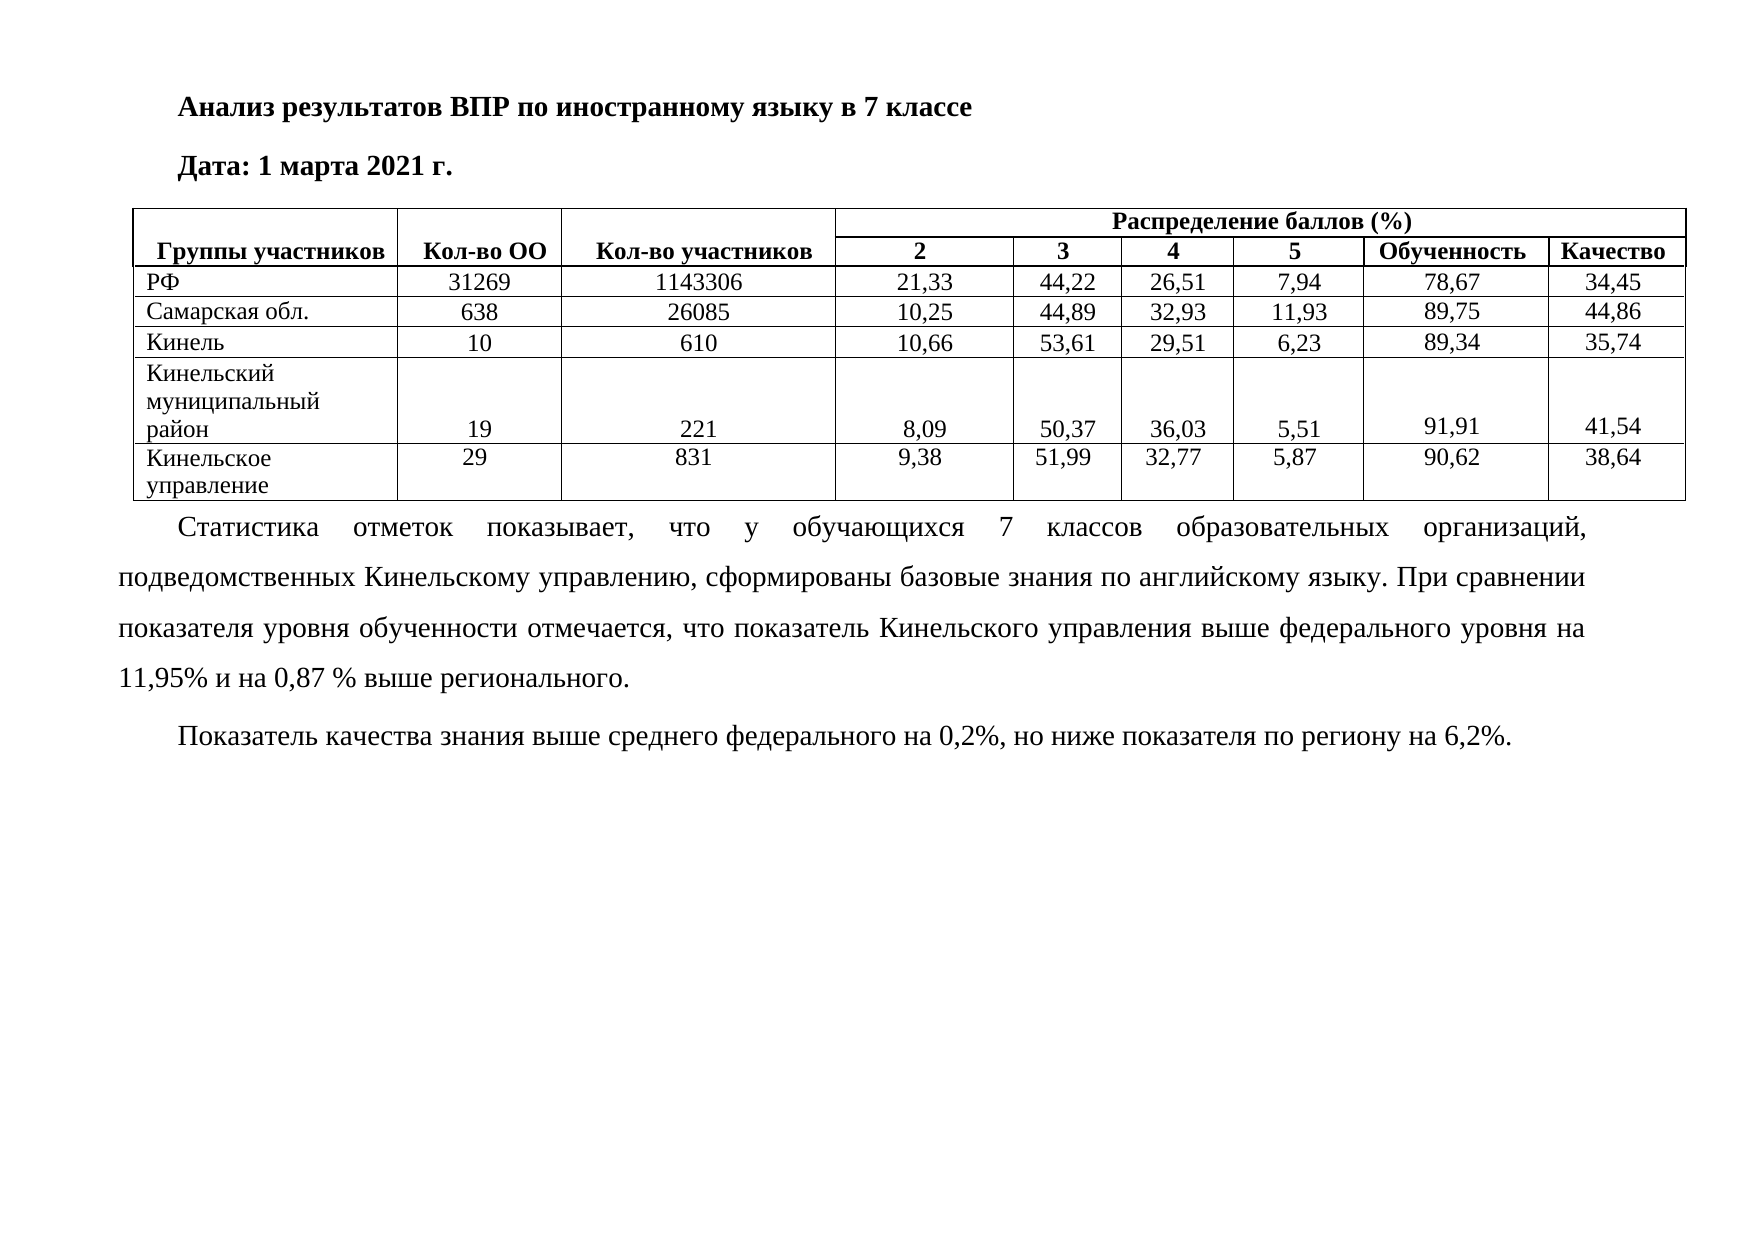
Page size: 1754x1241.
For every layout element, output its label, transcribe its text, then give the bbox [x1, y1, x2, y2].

table_cell 38,64 [1549, 443, 1685, 500]
table_cell Самарская обл. [134, 297, 397, 326]
table_cell 35,74 [1549, 326, 1685, 357]
table_header Группы участников [134, 209, 397, 265]
table_cell 5 [1234, 238, 1363, 265]
table_cell 50,37 [1014, 358, 1121, 443]
table_cell 53,61 [1014, 327, 1121, 357]
table_cell 21,33 [836, 267, 1013, 296]
table_cell 11,93 [1234, 297, 1363, 326]
table_cell 36,03 [1122, 358, 1233, 443]
table_cell 51,99 [1014, 444, 1121, 500]
table_cell 26085 [562, 297, 835, 326]
table_cell 32,77 [1122, 444, 1233, 500]
table_cell 32,93 [1122, 297, 1233, 326]
table_cell 8,09 [836, 358, 1013, 443]
table_header Кол-во ОО [398, 209, 561, 265]
table_cell 1143306 [562, 267, 835, 296]
table_cell 44,22 [1014, 267, 1121, 296]
table_cell 221 [562, 358, 835, 443]
table_cell 6,23 [1234, 327, 1363, 357]
table_cell 10,25 [836, 297, 1013, 326]
table_cell 29,51 [1122, 327, 1233, 357]
table_cell 3 [1014, 238, 1121, 265]
table_cell 19 [398, 358, 561, 443]
table_cell 29 [398, 444, 561, 500]
table_header Распределение баллов (%) [836, 209, 1685, 236]
text Статистика отметок показывает, что у обучающихся 7 классов образовательных организаций, подведомственных Кинельскому управлению, сформированы базовые знания по английскому языку. При сравнении показателя уровня обученности отмечается, что показатель Кинельского управления выше федерального уровня на 11,95% и на 0,87 % выше регионального. [118, 509, 1587, 694]
table_cell 7,94 [1234, 267, 1363, 296]
text Анализ результатов ВПР по иностранному языку в 7 классе [118, 89, 1636, 122]
table_cell 5,87 [1234, 444, 1363, 500]
table_cell 31269 [398, 267, 561, 296]
table_cell Качество [1550, 238, 1685, 265]
table_cell 5,51 [1234, 358, 1363, 443]
table_cell 831 [562, 444, 835, 500]
table_cell 4 [1122, 238, 1233, 265]
table_cell 2 [836, 238, 1013, 265]
table_cell Кинельский муниципальный район [134, 358, 397, 443]
table_cell 89,75 [1364, 297, 1548, 326]
table_header Кол-во участников [562, 209, 835, 265]
table_cell 610 [562, 327, 835, 357]
table_cell Обученность [1365, 238, 1548, 265]
table_cell 41,54 [1549, 357, 1685, 443]
table_cell 34,45 [1549, 265, 1685, 296]
table_cell 89,34 [1364, 327, 1548, 357]
table_cell Кинельское управление [134, 444, 397, 500]
table_cell 44,86 [1549, 296, 1685, 326]
table_cell 26,51 [1122, 267, 1233, 296]
table_cell 10 [398, 327, 561, 357]
table_cell 9,38 [836, 444, 1013, 500]
text Дата: 1 марта 2021 г. [118, 148, 1636, 182]
table_cell 638 [398, 297, 561, 326]
text Показатель качества знания выше среднего федерального на 0,2%, но ниже показателя по региону на 6,2%. [118, 718, 1587, 752]
table_cell 44,89 [1014, 297, 1121, 326]
table_cell Кинель [134, 327, 397, 357]
table_cell 10,66 [836, 327, 1013, 357]
table_cell 78,67 [1364, 267, 1548, 296]
table_cell РФ [134, 266, 397, 296]
table_cell 90,62 [1364, 444, 1548, 500]
table_cell 91,91 [1364, 358, 1548, 443]
